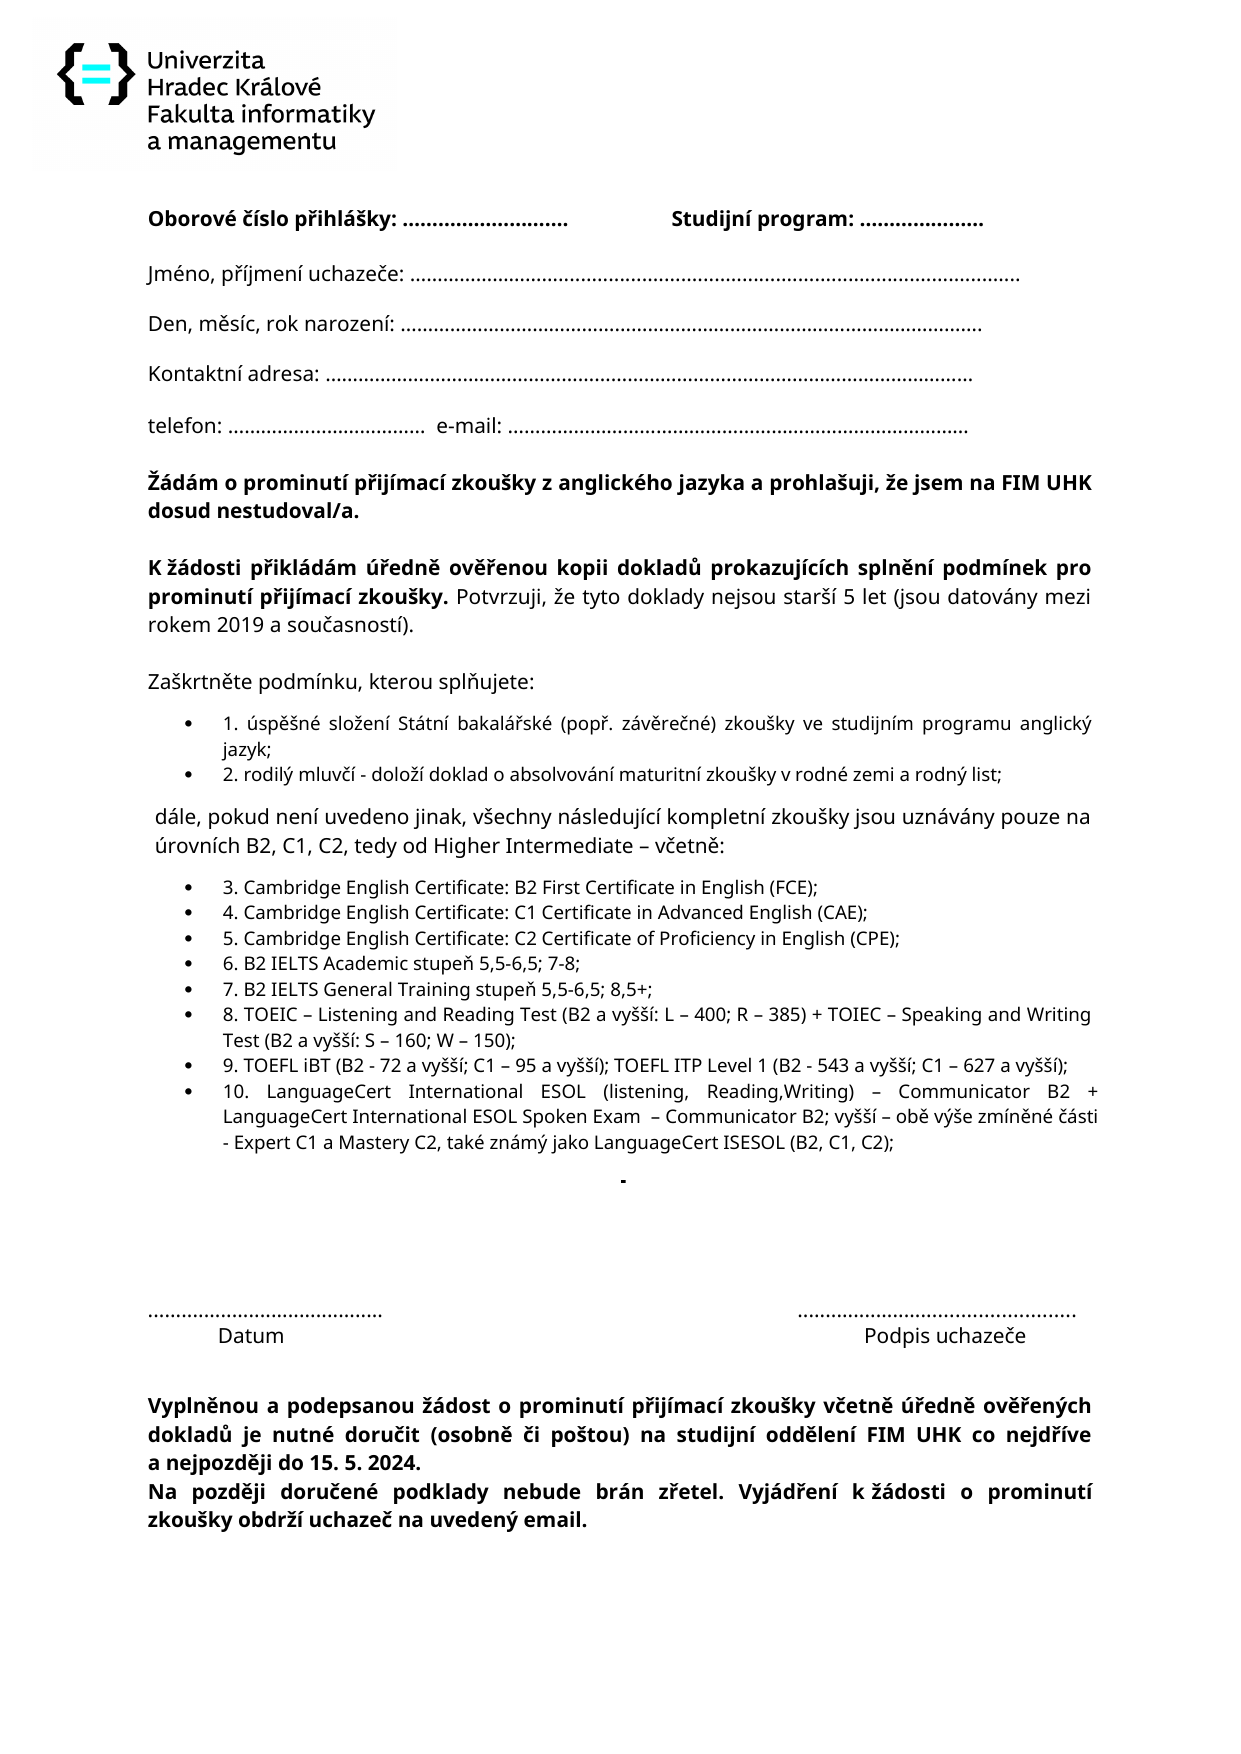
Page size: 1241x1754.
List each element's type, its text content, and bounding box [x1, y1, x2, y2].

list 5. Cambridge English Certificate: C2 Certificate of Proficiency in English (CPE); [185, 925, 1093, 951]
text Žádám o prominutí přijímací zkoušky z anglického jazyka a prohlašuji, že jsem na FIM UHK dosud nestudoval/a. [148, 468, 1093, 525]
text K žádosti přikládám úředně ověřenou kopii dokladů prokazujících splnění podmínek pro prominutí přijímací zkoušky. Potvrzuji, že tyto doklady nejsou starší 5 let (jsou datovány mezi rokem 2019 a současností). [148, 553, 1093, 639]
list 3. Cambridge English Certificate: B2 First Certificate in English (FCE); [185, 874, 1093, 900]
list 7. B2 IELTS General Training stupeň 5,5-6,5; 8,5+; [185, 976, 1093, 1002]
text telefon: ……………………………… e-mail: ………………………………………………………………………… [148, 411, 1099, 440]
text dále, pokud není uvedeno jinak, všechny následující kompletní zkoušky jsou uznávány pouze na úrovních B2, C1, C2, tedy od Higher Intermediate – včetně: [154, 802, 1093, 859]
picture [32, 17, 398, 171]
text Vyplněnou a podepsanou žádost o prominutí přijímací zkoušky včetně úředně ověřených dokladů je nutné doručit (osobně či poštou) na studijní oddělení FIM UHK co nejdříve a nejpozději do 15. 5. 2024. [148, 1392, 1093, 1477]
text Datum Podpis uchazeče [148, 1323, 1099, 1348]
list 10. LanguageCert International ESOL (listening, Reading,Writing) – Communicator B2 + LanguageCert International ESOL Spoken Exam – Communicator B2; vyšší – obě výše zmíněné části - Expert C1 a Mastery C2, také známý jako LanguageCert ISESOL (B2, C1, C2); [185, 1078, 1099, 1155]
list 8. TOEIC – Listening and Reading Test (B2 a vyšší: L – 400; R – 385) + TOIEC – Speaking and Writing Test (B2 a vyšší: S – 160; W – 150); [185, 1002, 1093, 1053]
text Den, měsíc, rok narození: ……………………………………………………………………………………………. [148, 311, 1099, 336]
list 2. rodilý mluvčí - doloží doklad o absolvování maturitní zkoušky v rodné zemi a rodný list; [185, 762, 1093, 787]
text Jméno, příjmení uchazeče: ………………………................................................................................... [148, 261, 1099, 286]
list 1. úspěšné složení Státní bakalářské (popř. závěrečné) zkoušky ve studijním programu anglický jazyk; [185, 711, 1093, 762]
text Kontaktní adresa: ……………….……………………………………………………………………………………… [148, 361, 1099, 386]
text Oborové číslo přihlášky: ………………………. Studijní program: ………………… [148, 204, 1099, 233]
list 9. TOEFL iBT (B2 - 72 a vyšší; C1 – 95 a vyšší); TOEFL ITP Level 1 (B2 - 543 a vyšší; C1 – 627 a vyšší); [185, 1053, 1093, 1078]
list 4. Cambridge English Certificate: C1 Certificate in Advanced English (CAE); [185, 900, 1099, 925]
text Zaškrtněte podmínku, kterou splňujete: [148, 667, 1093, 696]
list 6. B2 IELTS Academic stupeň 5,5-6,5; 7-8; [185, 951, 1093, 976]
text Na později doručené podklady nebude brán zřetel. Vyjádření k žádosti o prominutí zkoušky obdrží uchazeč na uvedený email. [148, 1477, 1093, 1534]
